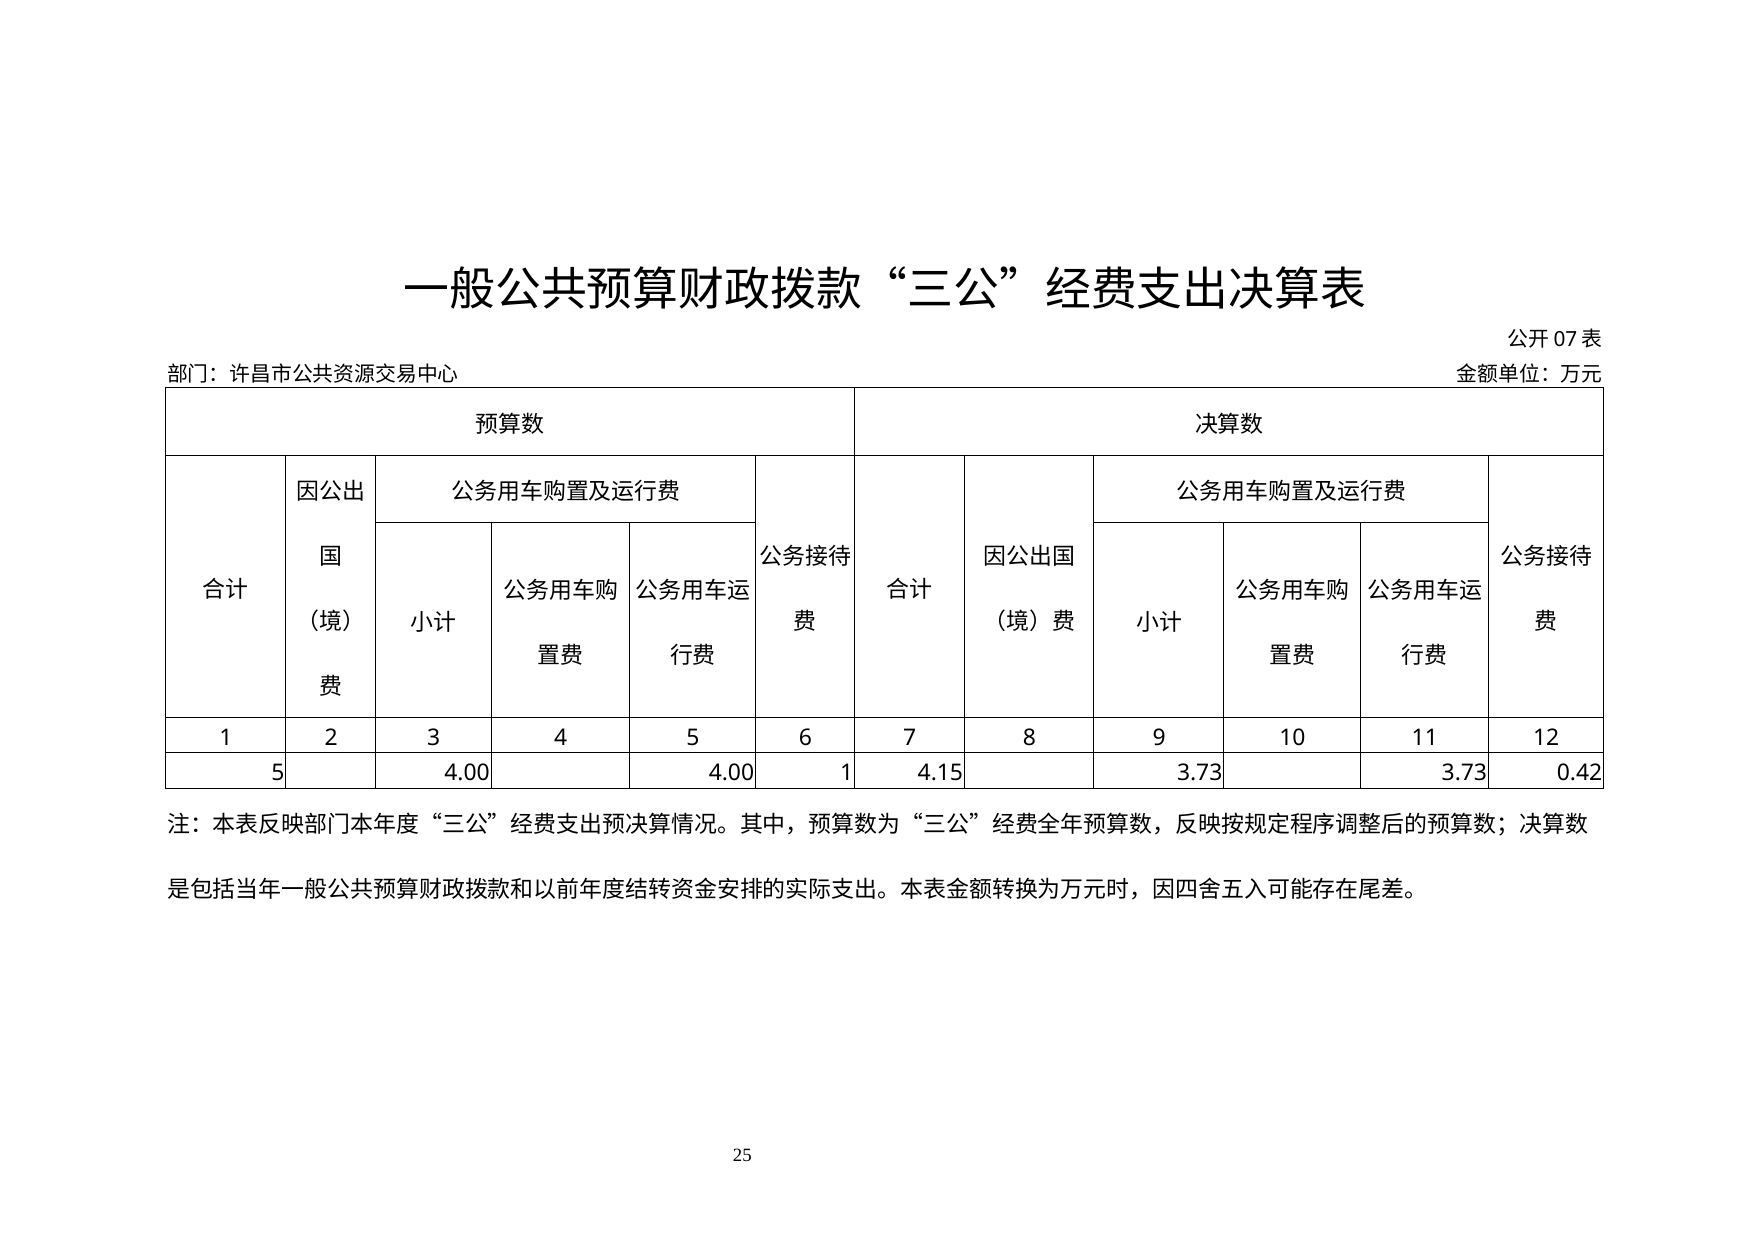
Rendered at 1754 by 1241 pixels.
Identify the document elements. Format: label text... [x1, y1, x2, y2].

table_cell 部门：许昌市公共资源交易中心 [165, 353, 1224, 387]
table_cell 1 [166, 718, 285, 752]
table_cell 注：本表反映部门本年度“三公”经费支出预决算情况。其中，预算数为“三公”经费全年预算数，反映按规定程序调整后的预算数；决算数是包括当年一般公共预算财政拨款和以前年度结转资金安排的实际支出。本表金额转换为万元时，因四舍五入可能存在尾差。 [165, 789, 1604, 920]
table_cell 8 [965, 718, 1093, 752]
table_cell 4 [492, 718, 629, 752]
table_cell 小计 [1094, 523, 1223, 717]
table_cell 6 [756, 718, 854, 752]
table_cell 3 [376, 718, 491, 752]
table_cell 4.00 [376, 753, 491, 787]
table_cell 公务接待费 [1489, 456, 1603, 717]
table_cell 公务用车购置费 [492, 523, 629, 717]
table_cell [492, 753, 629, 787]
table_cell 4.15 [855, 753, 964, 787]
table_cell 公务用车运行费 [630, 523, 755, 717]
table_cell 5 [166, 753, 285, 787]
table_cell 公务用车购置费 [1224, 523, 1360, 717]
table_cell 4.00 [630, 753, 755, 787]
table_cell 7 [855, 718, 964, 752]
table_cell 公开07表 [165, 319, 1604, 353]
table_cell 决算数 [855, 388, 1603, 454]
table_cell 3.73 [1361, 753, 1488, 787]
table_cell 3.73 [1094, 753, 1223, 787]
table_cell [1224, 753, 1360, 787]
table_cell 合计 [166, 456, 285, 717]
table_cell 9 [1094, 718, 1223, 752]
table_cell 公务用车运行费 [1361, 523, 1488, 717]
table_cell 预算数 [166, 388, 854, 454]
table_cell 2 [286, 718, 375, 752]
table_cell 合计 [855, 456, 964, 717]
table_cell 公务接待费 [756, 456, 854, 717]
table_header 一般公共预算财政拨款“三公”经费支出决算表 [165, 220, 1604, 319]
table_cell [286, 753, 375, 787]
table_cell 5 [630, 718, 755, 752]
table_cell 12 [1489, 718, 1603, 752]
table_cell 1 [756, 753, 854, 787]
table_cell 金额单位：万元 [1224, 353, 1604, 387]
table_cell 公务用车购置及运行费 [1094, 456, 1488, 522]
table_cell 小计 [376, 523, 491, 717]
table_cell 0.42 [1489, 753, 1603, 787]
table_cell 因公出国（境）费 [286, 456, 375, 717]
table_cell 10 [1224, 718, 1360, 752]
table_cell 公务用车购置及运行费 [376, 456, 755, 522]
table_cell 因公出国（境）费 [965, 456, 1093, 717]
table_cell [965, 753, 1093, 787]
table_cell 11 [1361, 718, 1488, 752]
